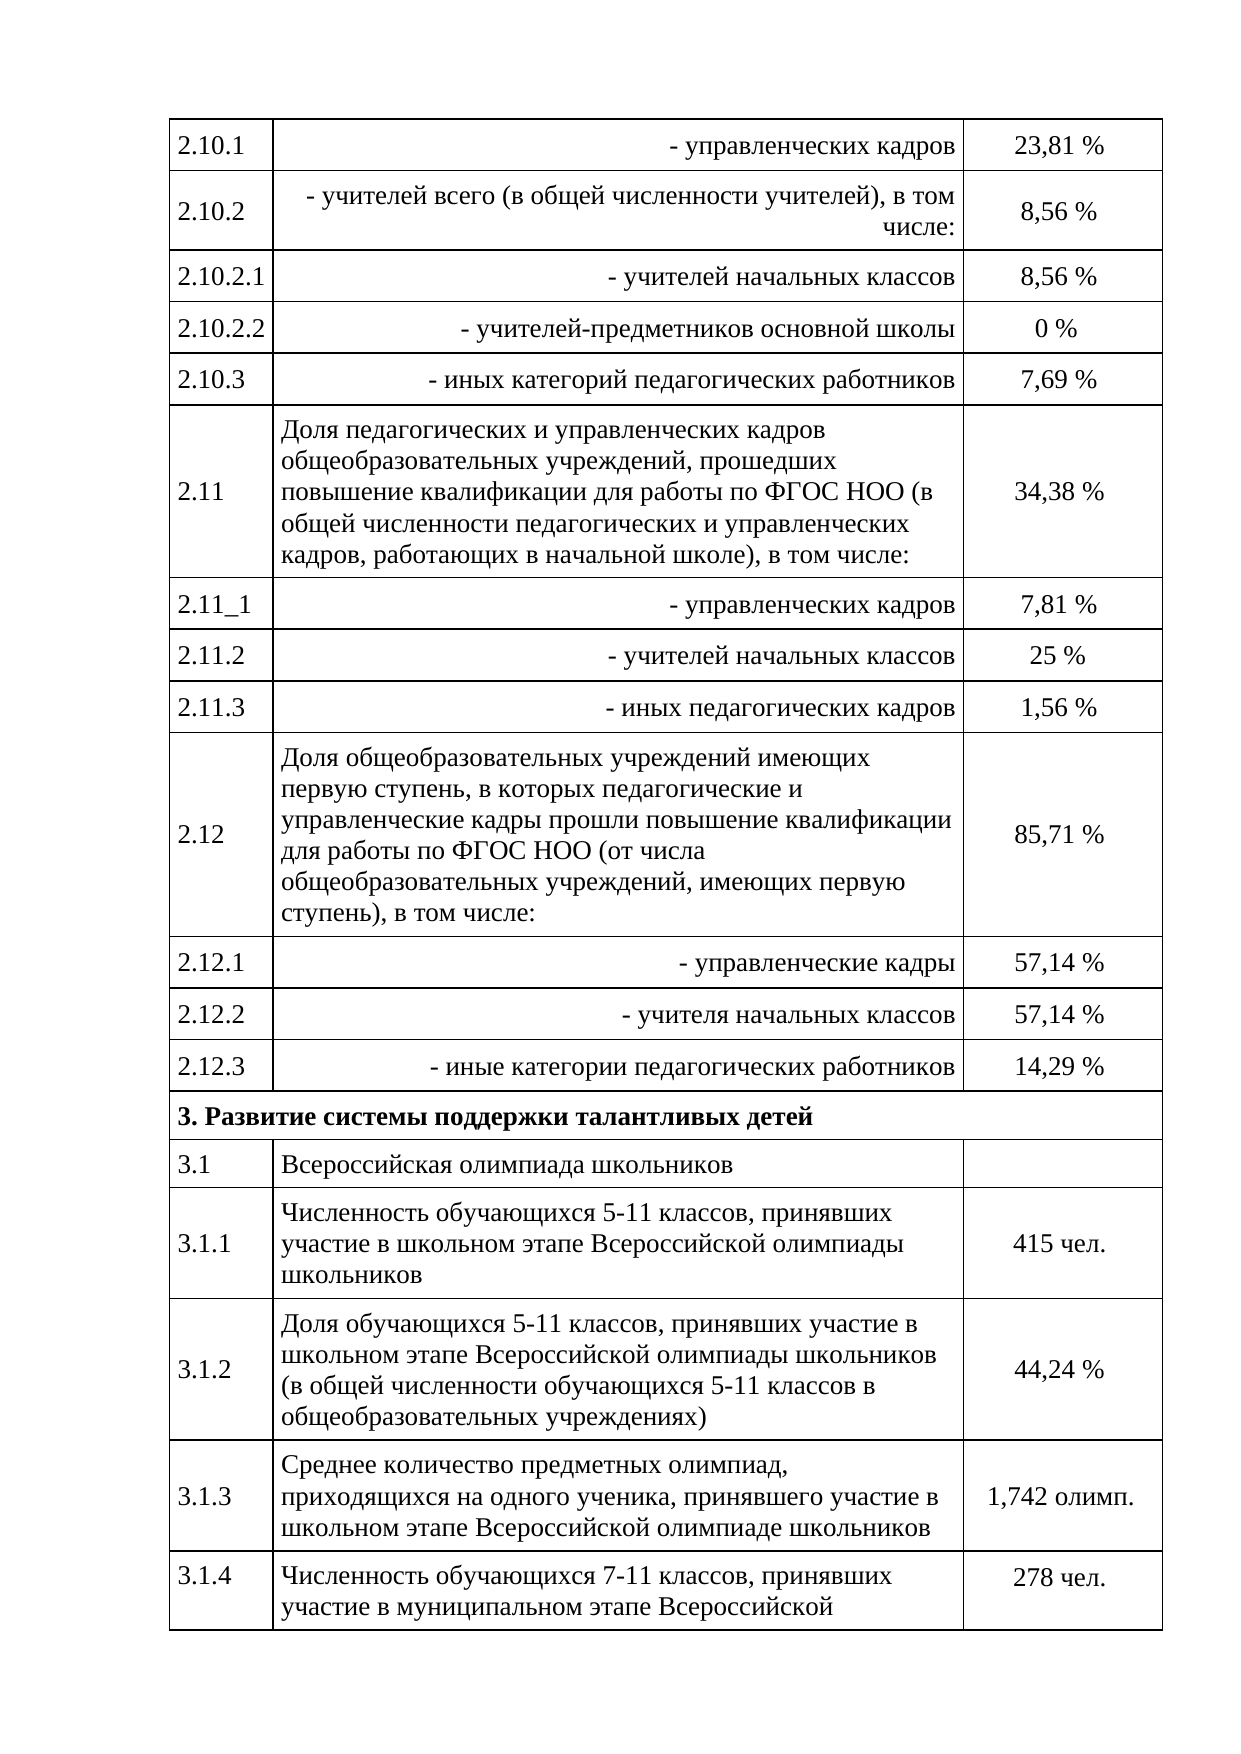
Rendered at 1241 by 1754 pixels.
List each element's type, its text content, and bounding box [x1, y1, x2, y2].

table_cell [964, 630, 1162, 680]
table_cell [964, 989, 1162, 1039]
table_cell [964, 733, 1162, 936]
table_cell 3.1.3 [170, 1441, 272, 1550]
table_cell - иных педагогических кадров [274, 682, 963, 731]
table_cell [964, 302, 1162, 352]
table_cell - управленческих кадров [274, 120, 963, 170]
table_cell Среднее количество предметных олимпиад, приходящихся на одного ученика, принявшего участие в школьном этапе Всероссийской олимпиаде школьников [274, 1441, 963, 1550]
table_cell [964, 354, 1162, 404]
table_cell [964, 1140, 1162, 1187]
table_cell - учителей всего (в общей численности учителей), в том числе: [274, 171, 963, 249]
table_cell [274, 1552, 963, 1629]
table_cell [964, 1552, 1162, 1629]
table_cell - учителей начальных классов [274, 630, 963, 680]
table_cell 2.10.1 [170, 120, 272, 170]
table_cell 3.1 [170, 1140, 272, 1187]
table_cell [964, 578, 1162, 628]
table_cell [964, 406, 1162, 577]
table_cell 2.12 [170, 733, 272, 936]
table_cell - учителя начальных классов [274, 989, 963, 1039]
table_cell [964, 251, 1162, 301]
table_cell 2.12.1 [170, 937, 272, 987]
table_cell [964, 120, 1162, 170]
table_cell - управленческих кадров [274, 578, 963, 628]
table_cell [964, 1040, 1162, 1090]
table_cell 2.12.2 [170, 989, 272, 1039]
table_cell [964, 1441, 1162, 1550]
table_cell [964, 1299, 1162, 1439]
table_cell Доля общеобразовательных учреждений имеющих первую ступень, в которых педагогические и управленческие кадры прошли повышение квалификации для работы по ФГОС НОО (от числа общеобразовательных учреждений, имеющих первую ступень), в том числе: [274, 733, 963, 936]
table_cell 2.10.2.1 [170, 251, 272, 301]
table_cell 3.1.4 [170, 1552, 272, 1629]
table_cell 2.10.2.2 [170, 302, 272, 352]
table_cell 3.1.1 [170, 1188, 272, 1297]
table_cell - учителей-предметников основной школы [274, 302, 963, 352]
table_cell Численность обучающихся 5-11 классов, принявших участие в школьном этапе Всероссийской олимпиады школьников [274, 1188, 963, 1297]
table_cell - иных категорий педагогических работников [274, 354, 963, 404]
table_cell 3.1.2 [170, 1299, 272, 1439]
table_cell - учителей начальных классов [274, 251, 963, 301]
table_cell 2.11.2 [170, 630, 272, 680]
table_cell - иные категории педагогических работников [274, 1040, 963, 1090]
table_cell 2.11.3 [170, 682, 272, 731]
table_cell 2.11 [170, 406, 272, 577]
table_cell Доля педагогических и управленческих кадров общеобразовательных учреждений, прошедших повышение квалификации для работы по ФГОС НОО (в общей численности педагогических и управленческих кадров, работающих в начальной школе), в том числе: [274, 406, 963, 577]
table_cell 3. Развитие системы поддержки талантливых детей [170, 1092, 1162, 1138]
table_cell - управленческие кадры [274, 937, 963, 987]
table_cell [964, 1188, 1162, 1297]
table_cell [964, 171, 1162, 249]
table_cell Всероссийская олимпиада школьников [274, 1140, 963, 1187]
table_cell 2.11_1 [170, 578, 272, 628]
table_cell [964, 937, 1162, 987]
table_cell 2.10.3 [170, 354, 272, 404]
table_cell [964, 682, 1162, 731]
table_cell 2.12.3 [170, 1040, 272, 1090]
table_cell 2.10.2 [170, 171, 272, 249]
table_cell Доля обучающихся 5-11 классов, принявших участие в школьном этапе Всероссийской олимпиады школьников (в общей численности обучающихся 5-11 классов в общеобразовательных учреждениях) [274, 1299, 963, 1439]
